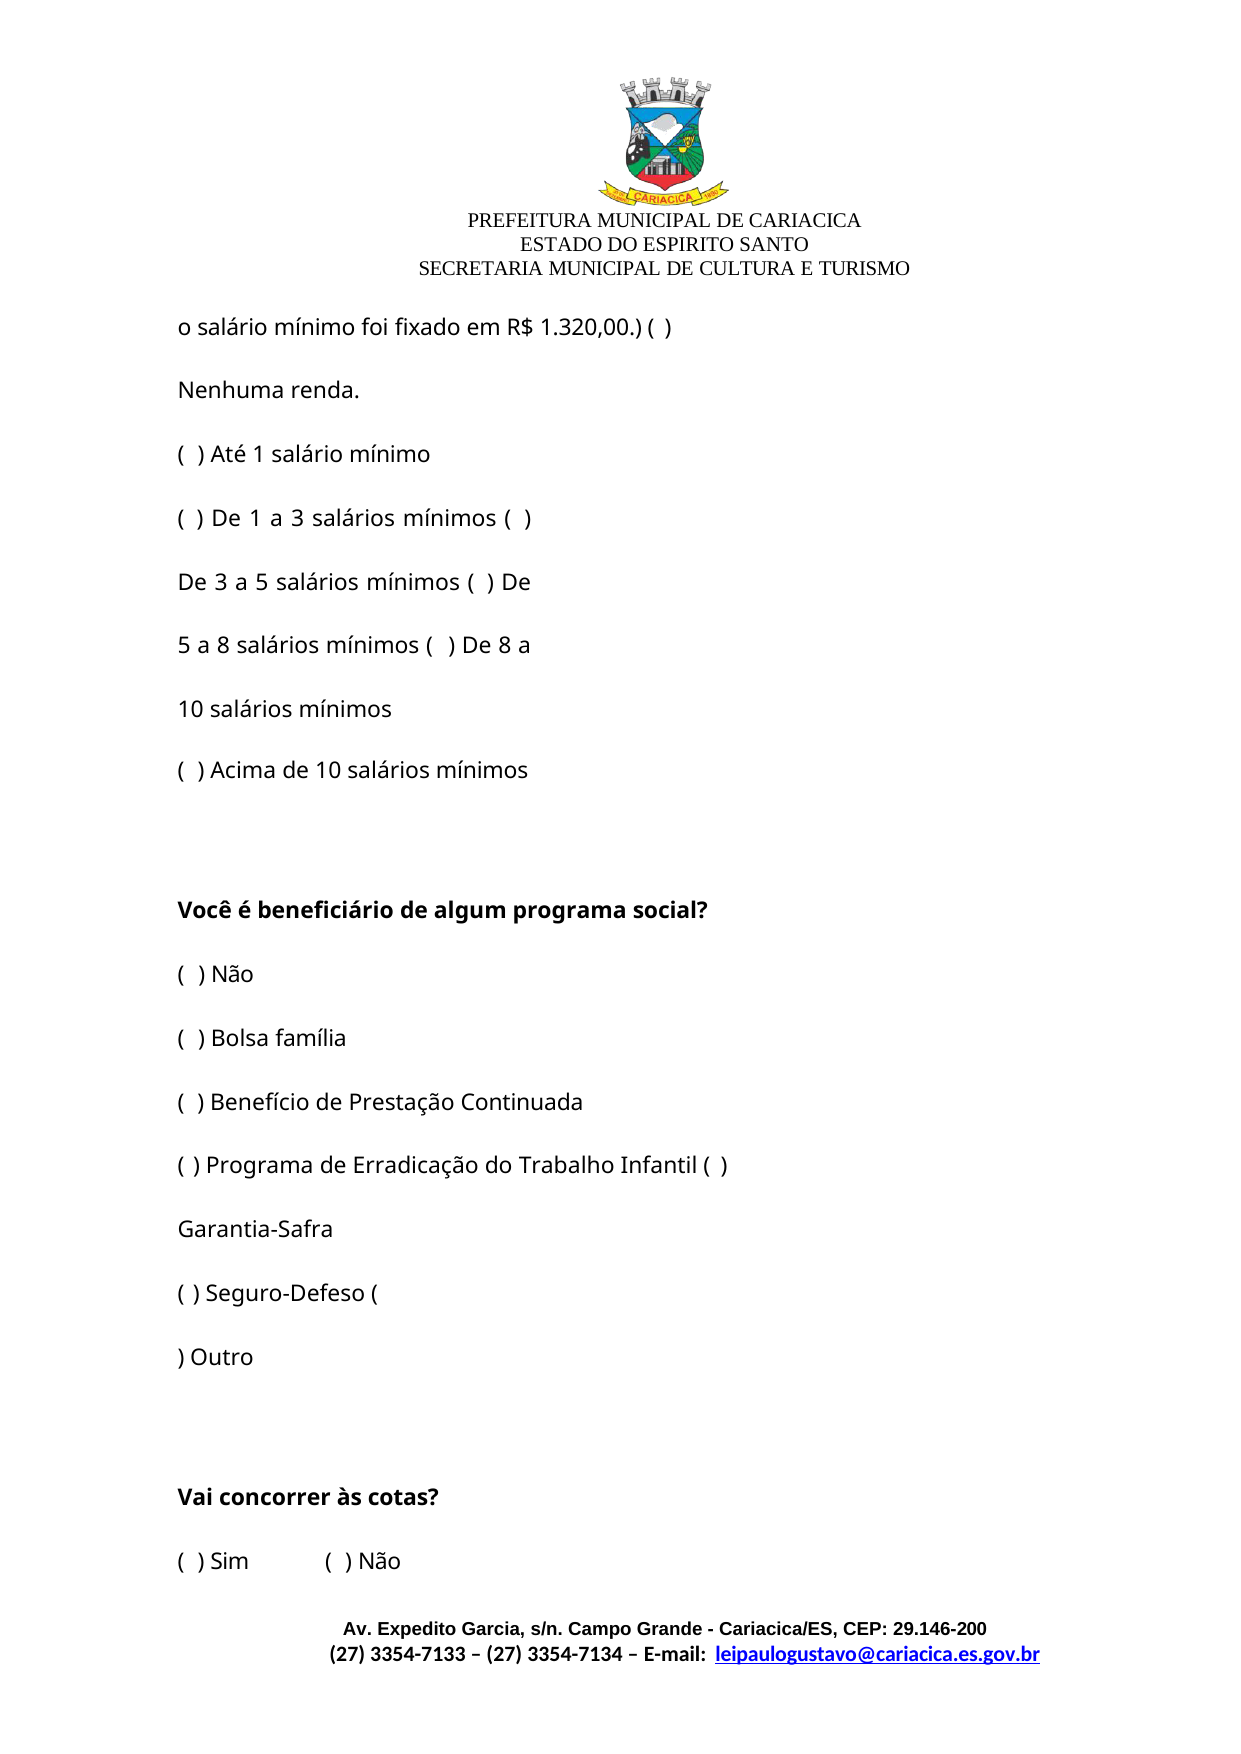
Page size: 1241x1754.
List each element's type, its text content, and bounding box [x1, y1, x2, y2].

subtitle Vai concorrer às cotas? [177, 1481, 1230, 1512]
text ( ) Benefício de Prestação Continuada [177, 1085, 1230, 1117]
picture [597, 76, 730, 206]
text ( ) De 1 a 3 salários mínimos ( ) De 3 a 5 salários mínimos ( ) De 5 a 8 salários mínimos ( ) De 8 a 10 salários mínimos [177, 502, 531, 724]
text ( ) Bolsa família [177, 1022, 1230, 1053]
text ( ) Programa de Erradicação do Trabalho Infantil ( ) Garantia-Safra [177, 1149, 734, 1244]
text o salário mínimo foi fixado em R$ 1.320,00.) ( ) Nenhuma renda. [177, 311, 684, 406]
text ( ) Até 1 salário mínimo [177, 438, 1230, 469]
text ( ) Não [177, 958, 1230, 989]
subtitle Você é beneficiário de algum programa social? [177, 894, 1230, 925]
text ( ) Acima de 10 salários mínimos [177, 757, 1230, 784]
text ( ) Seguro-Defeso ( ) Outro [177, 1277, 393, 1372]
text ( ) Sim ( ) Não [177, 1545, 1230, 1576]
